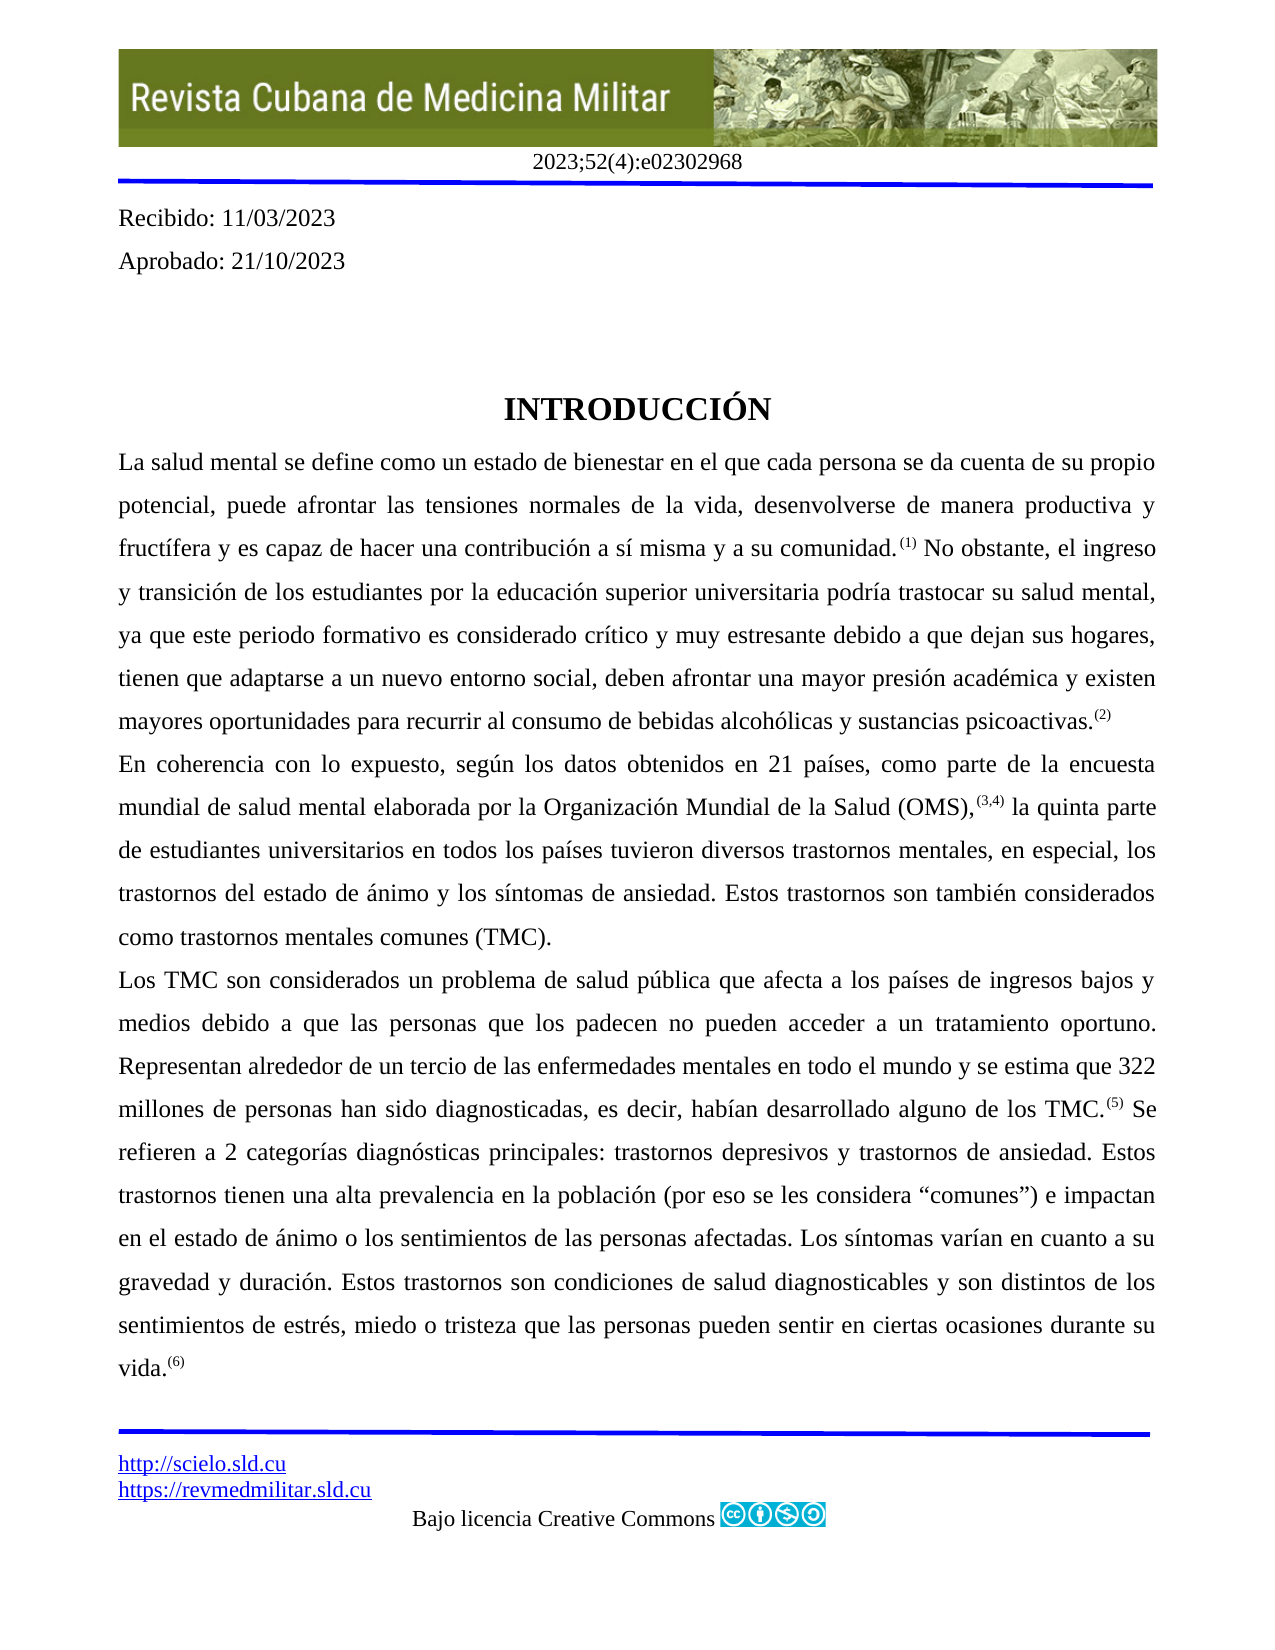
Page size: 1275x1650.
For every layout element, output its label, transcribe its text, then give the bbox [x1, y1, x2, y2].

text Recibido: 11/03/2023 [118, 203, 1157, 232]
text INTRODUCCIÓN [118, 390, 1157, 428]
text Los TMC son considerados un problema de salud pública que afecta a los países de ingresos bajos y medios debido a que las personas que los padecen no pueden acceder a un tratamiento oportuno. Representan alrededor de un tercio de las enfermedades mentales en todo el mundo y se estima que 322 millones de personas han sido diagnosticadas, es decir, habían desarrollado alguno de los TMC.(5) Se refieren a 2 categorías diagnósticas principales: trastornos depresivos y trastornos de ansiedad. Estos trastornos tienen una alta prevalencia en la población (por eso se les considera “comunes”) e impactan en el estado de ánimo o los sentimientos de las personas afectadas. Los síntomas varían en cuanto a su gravedad y duración. Estos trastornos son condiciones de salud diagnosticables y son distintos de los sentimientos de estrés, miedo o tristeza que las personas pueden sentir en ciertas ocasiones durante su vida.(6) [118, 965, 1157, 1382]
text La salud mental se define como un estado de bienestar en el que cada persona se da cuenta de su propio potencial, puede afrontar las tensiones normales de la vida, desenvolverse de manera productiva y fructífera y es capaz de hacer una contribución a sí misma y a su comunidad.(1) No obstante, el ingreso y transición de los estudiantes por la educación superior universitaria podría trastocar su salud mental, ya que este periodo formativo es considerado crítico y muy estresante debido a que dejan sus hogares, tienen que adaptarse a un nuevo entorno social, deben afrontar una mayor presión académica y existen mayores oportunidades para recurrir al consumo de bebidas alcohólicas y sustancias psicoactivas.(2) [118, 447, 1157, 735]
text En coherencia con lo expuesto, según los datos obtenidos en 21 países, como parte de la encuesta mundial de salud mental elaborada por la Organización Mundial de la Salud (OMS),(3,4) la quinta parte de estudiantes universitarios en todos los países tuvieron diversos trastornos mentales, en especial, los trastornos del estado de ánimo y los síntomas de ansiedad. Estos trastornos son también considerados como trastornos mentales comunes (TMC). [118, 749, 1157, 950]
picture [720, 1502, 826, 1527]
picture [118, 49, 1158, 147]
text Aprobado: 21/10/2023 [118, 246, 1157, 275]
